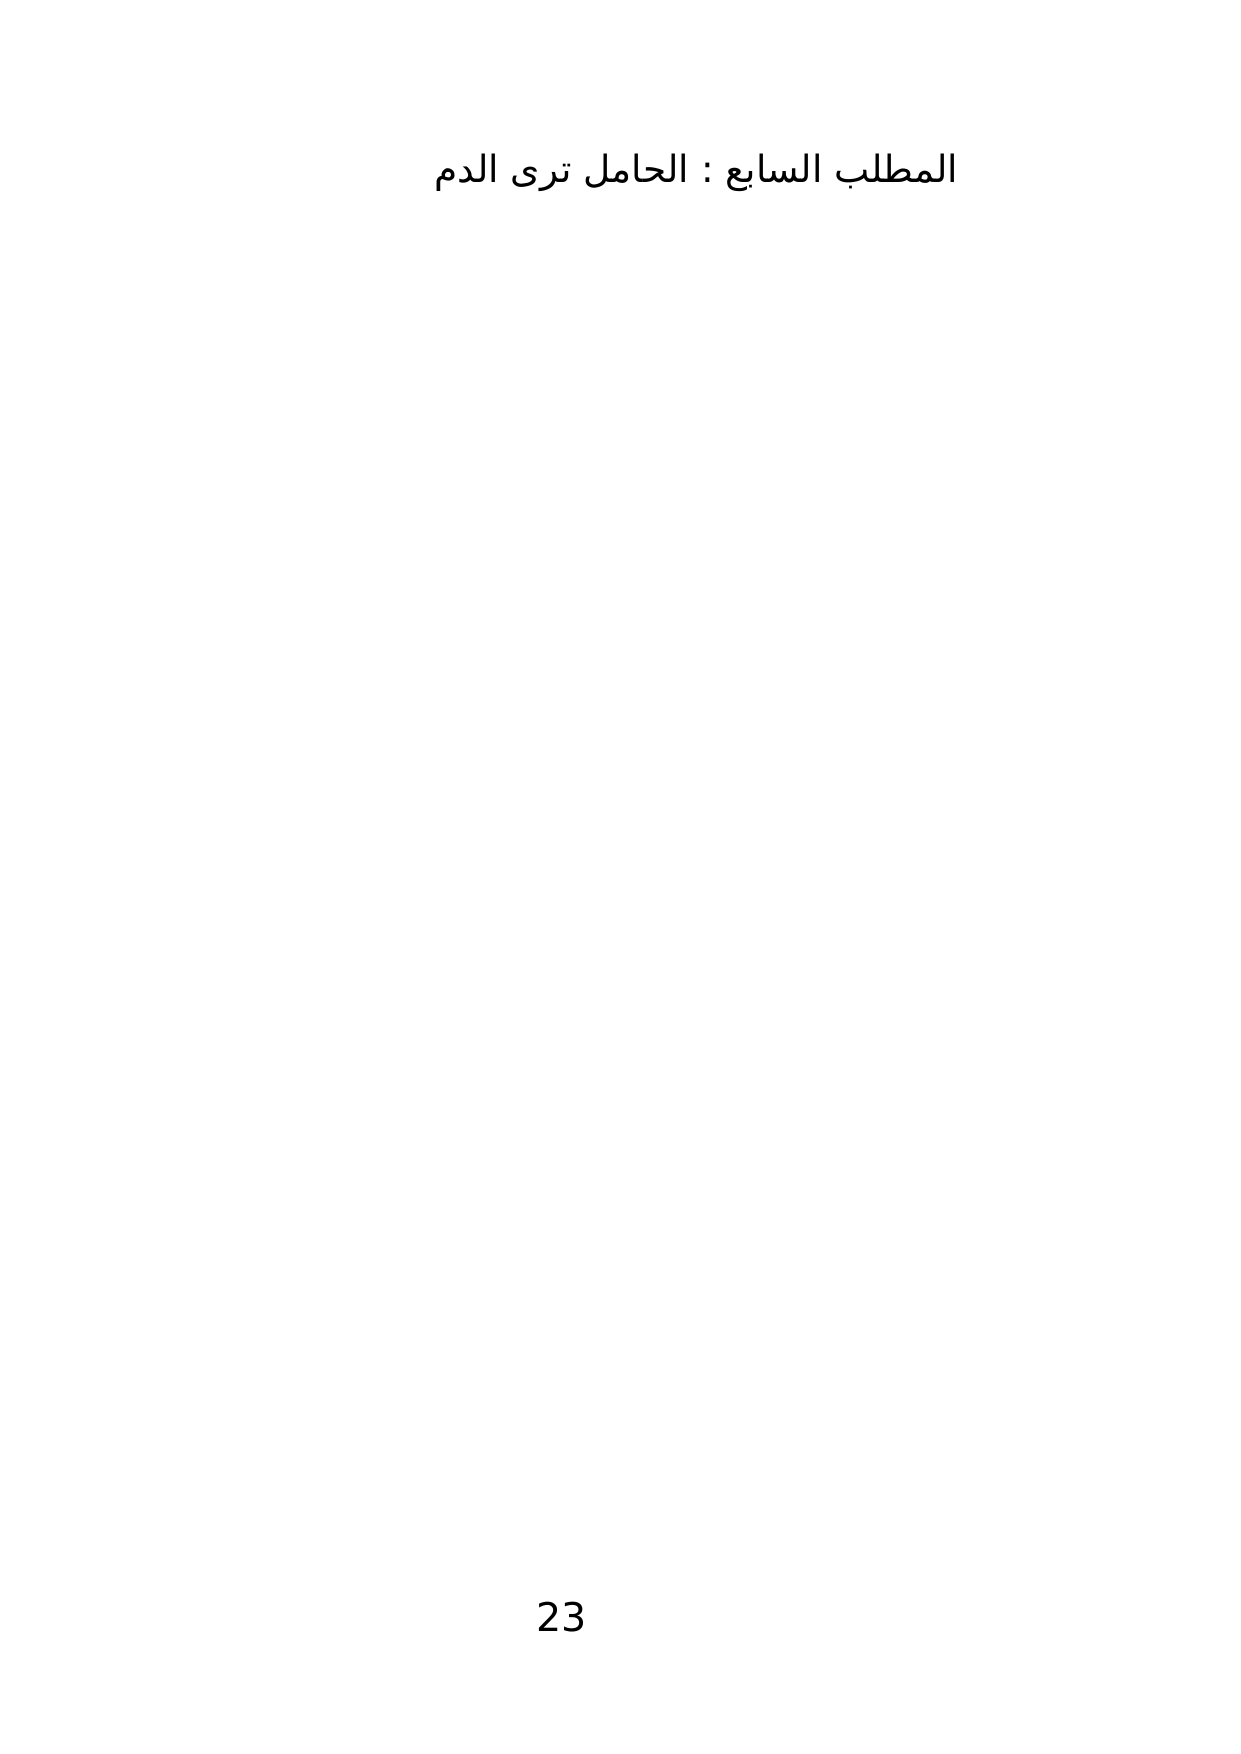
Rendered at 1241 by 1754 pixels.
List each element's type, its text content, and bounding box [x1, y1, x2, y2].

text المطلب السابع : الحامل ترى الدم [89, 148, 1033, 191]
